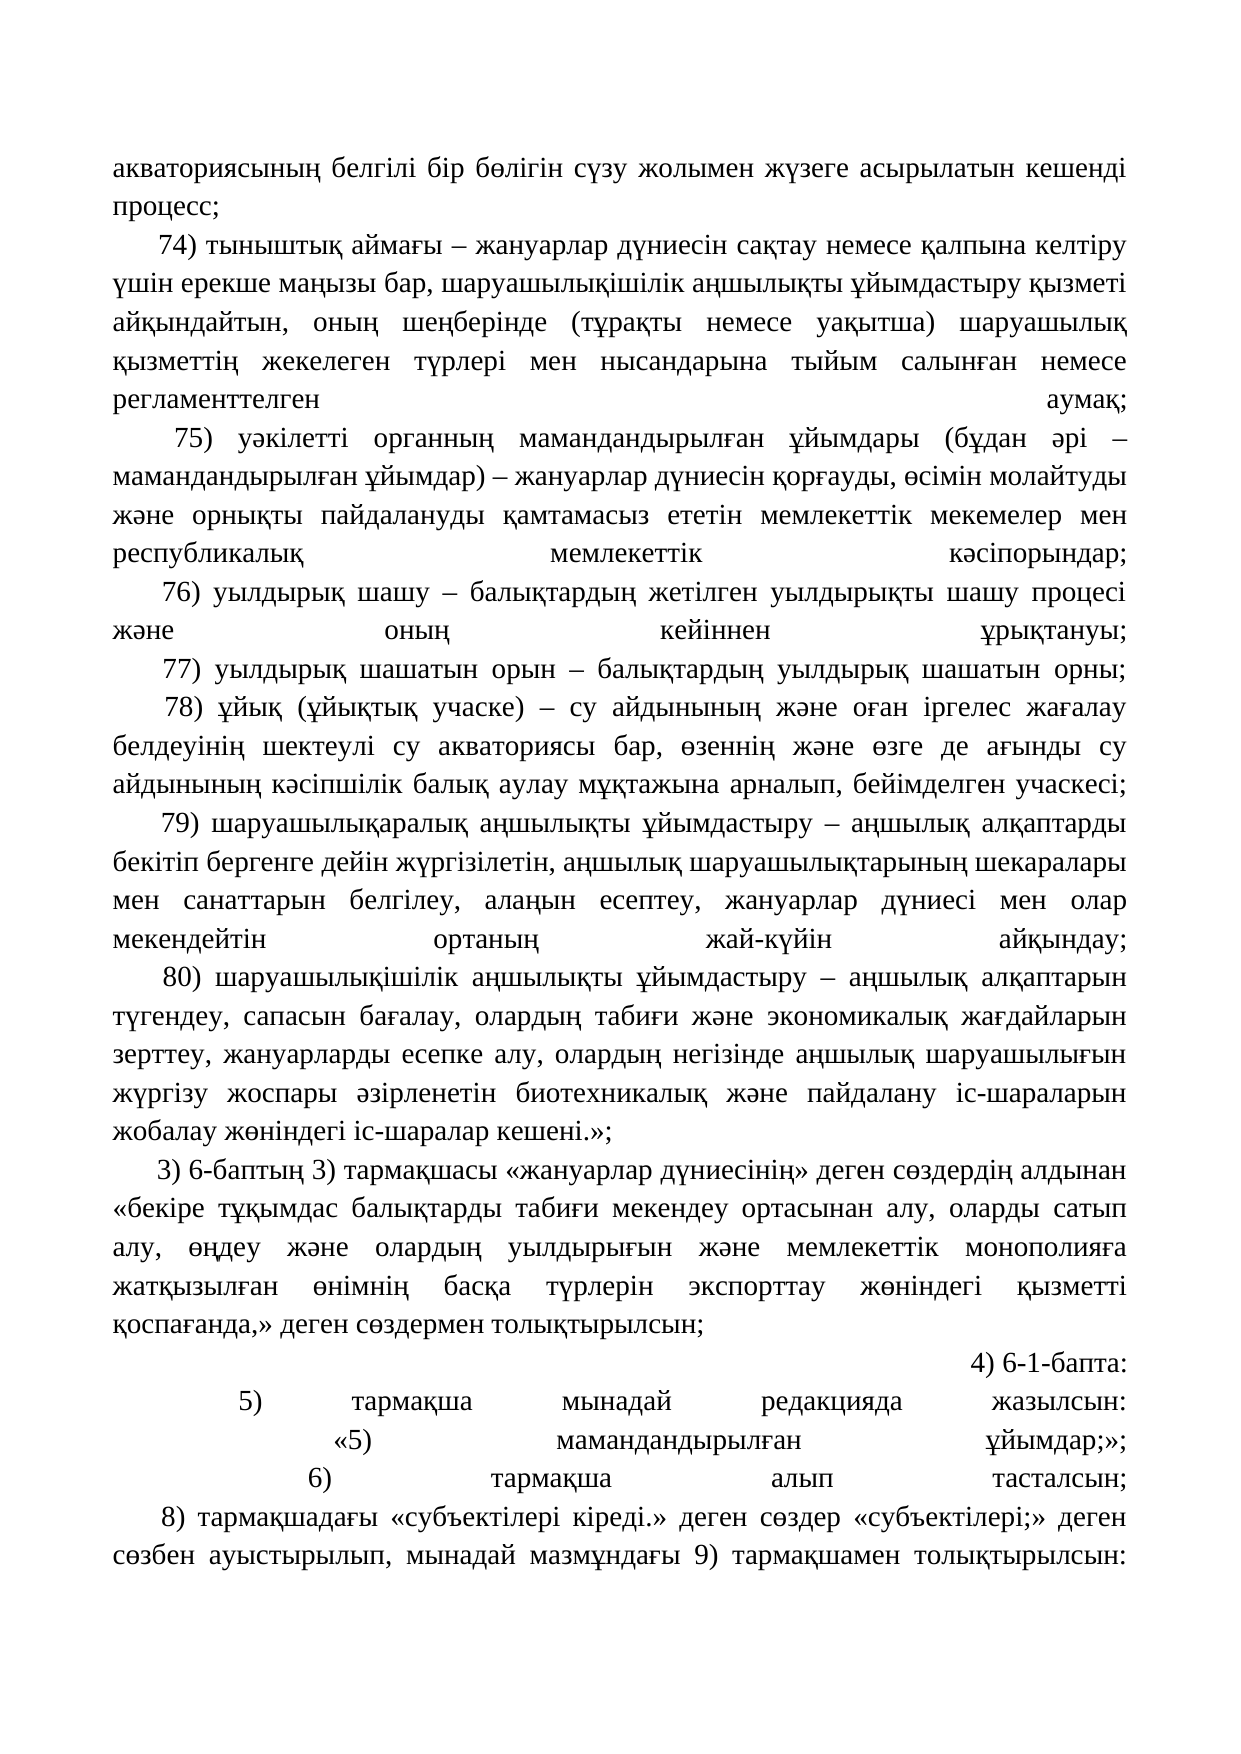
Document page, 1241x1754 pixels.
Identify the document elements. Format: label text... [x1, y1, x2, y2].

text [112, 150, 1128, 1147]
text 3) 6-баптың 3) тармақшасы «жануарлар дүниесiнiң» деген сөздердің алдынан «бекіре тұқымдас балықтарды табиғи мекендеу ортасынан алу, оларды сатып алу, өңдеу және олардың уылдырығын және мемлекеттік монополияға жатқызылған өнімнің басқа түрлерін экспорттау жөніндегі қызметті қоспағанда,» деген сөздермен толықтырылсын; [112, 1152, 1128, 1340]
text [112, 1345, 1128, 1571]
